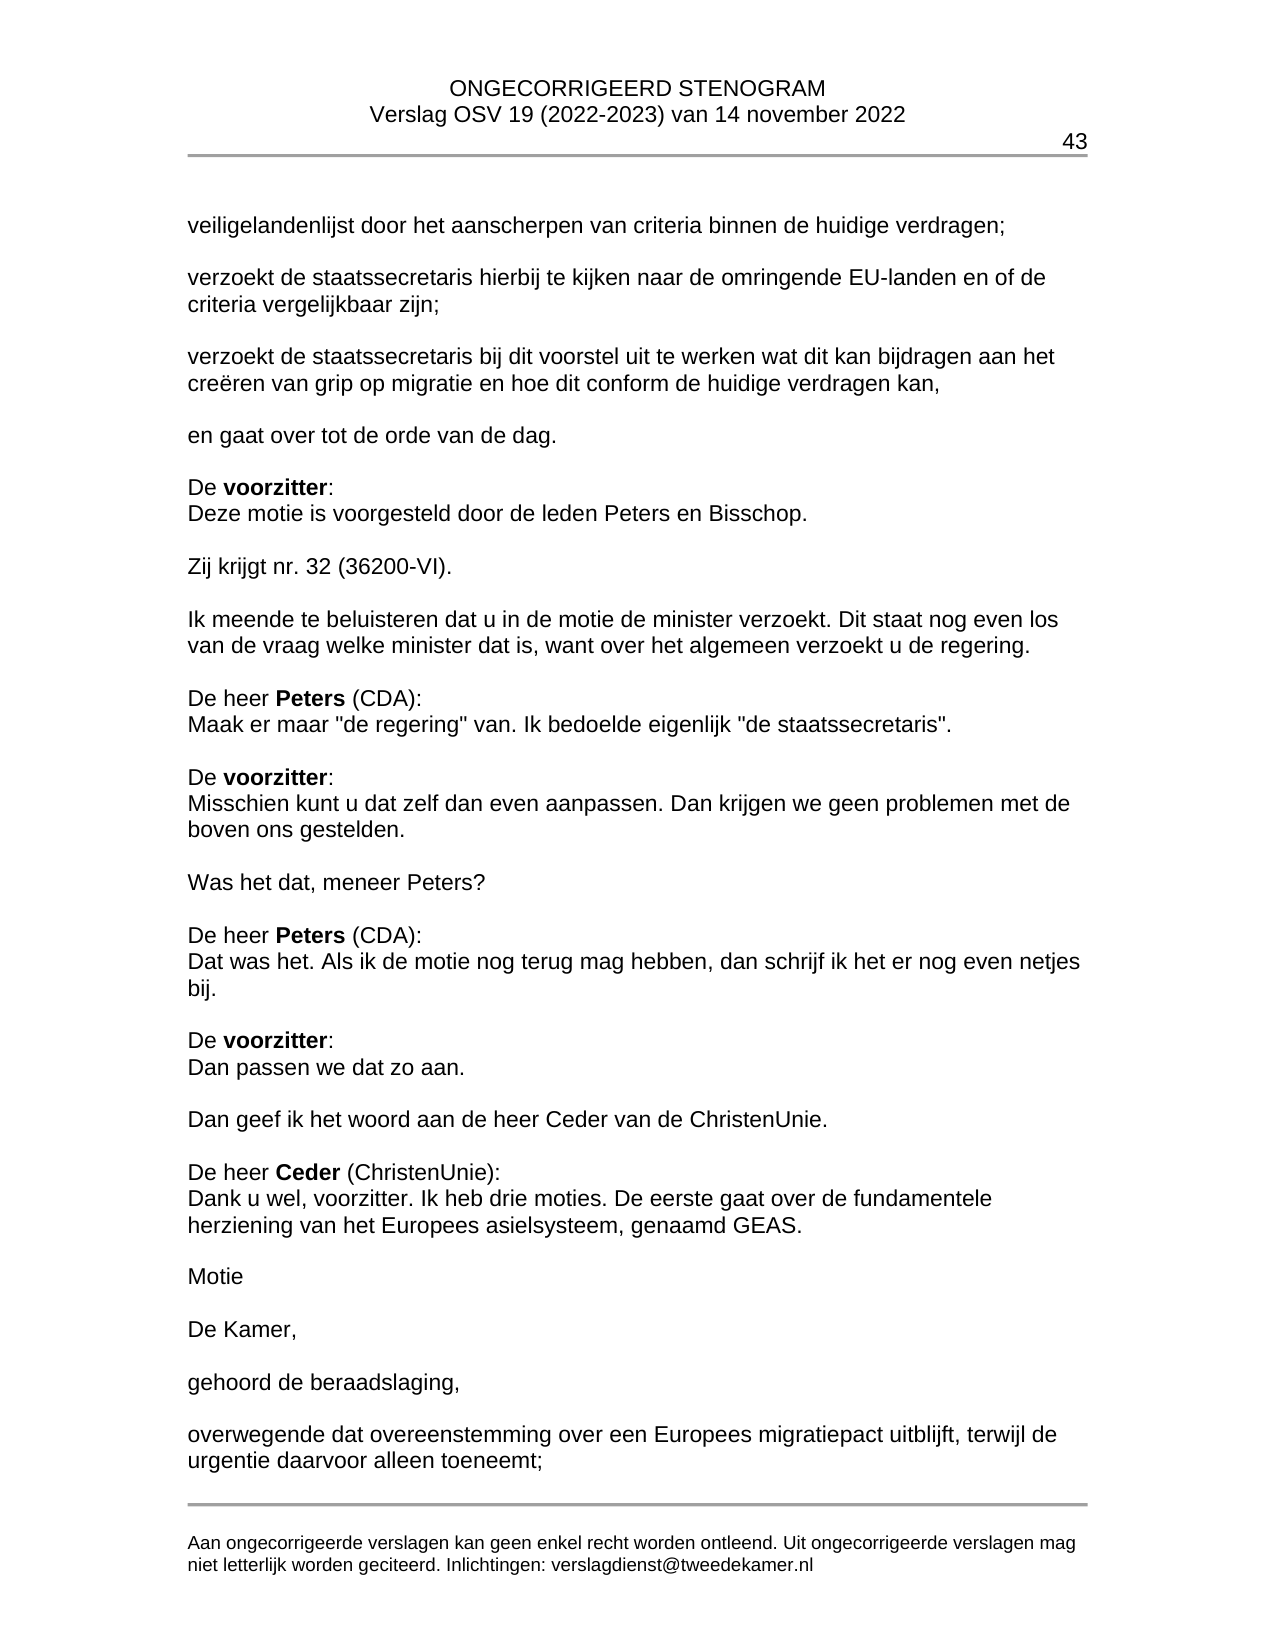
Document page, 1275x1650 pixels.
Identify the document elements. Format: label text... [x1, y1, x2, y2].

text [187, 212, 1087, 449]
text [187, 1263, 1087, 1474]
text De voorzitter: Deze motie is voorgesteld door de leden Peters en Bisschop. Zij krijgt nr. 32 (36200-VI). Ik meende te beluisteren dat u in de motie de minister verzoekt. Dit staat nog even los van de vraag welke minister dat is, want over het algemeen verzoekt u de regering. De heer Peters (CDA): Maak er maar "de regering" van. Ik bedoelde eigenlijk "de staatssecretaris". De voorzitter: Misschien kunt u dat zelf dan even aanpassen. Dan krijgen we geen problemen met de boven ons gestelden. Was het dat, meneer Peters? De heer Peters (CDA): Dat was het. Als ik de motie nog terug mag hebben, dan schrijf ik het er nog even netjes bij. De voorzitter: Dan passen we dat zo aan. Dan geef ik het woord aan de heer Ceder van de ChristenUnie. De heer Ceder (ChristenUnie): Dank u wel, voorzitter. Ik heb drie moties. De eerste gaat over de fundamentele herziening van het Europees asielsysteem, genaamd GEAS. [187, 474, 1087, 1238]
